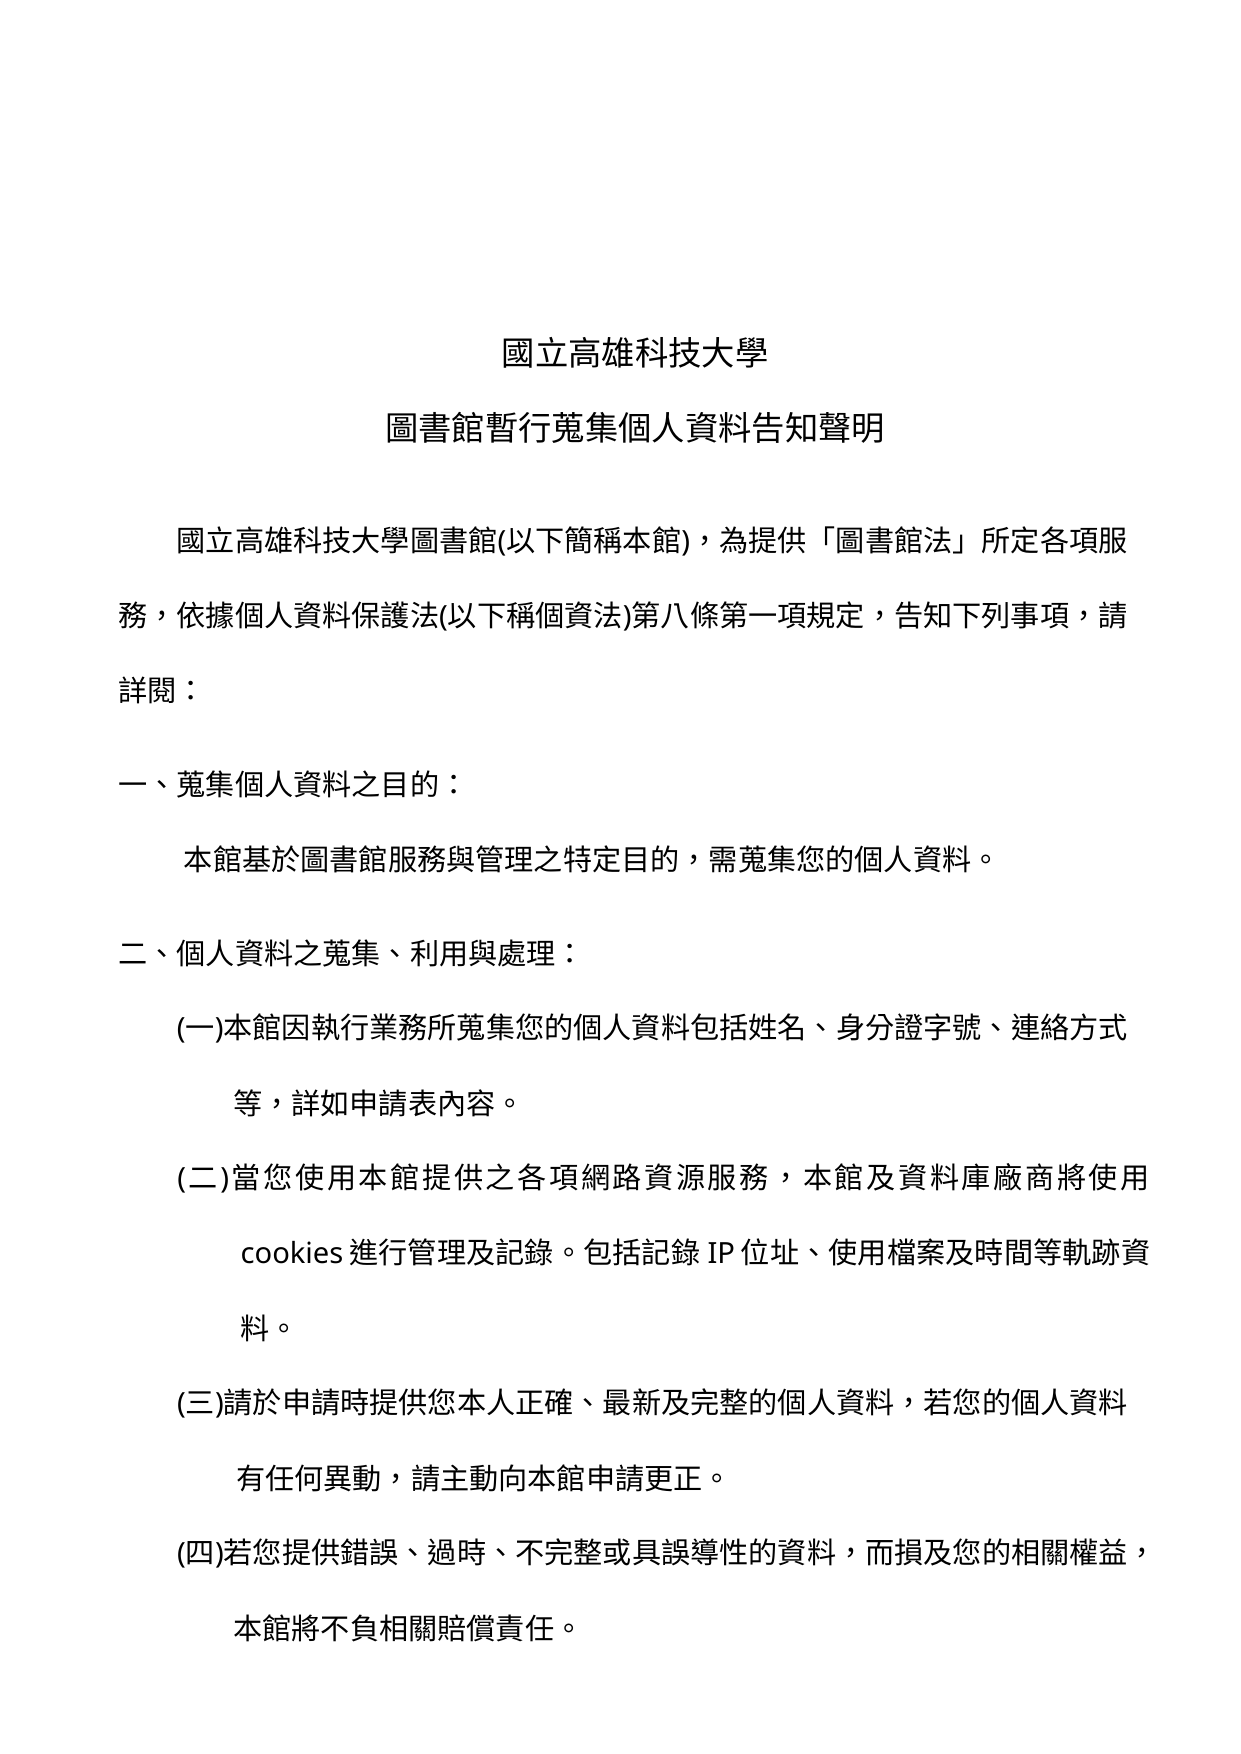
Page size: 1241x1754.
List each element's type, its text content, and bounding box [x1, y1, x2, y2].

text 圖書館暫行蒐集個人資料告知聲明 [118, 389, 1152, 464]
text 國立高雄科技大學 [118, 314, 1152, 389]
text (四)若您提供錯誤、過時、不完整或具誤導性的資料，而損及您的相關權益，本館將不負相關賠償責任。 [177, 1514, 1152, 1664]
text 二、個人資料之蒐集、利用與處理： [118, 914, 1152, 989]
text 國立高雄科技大學圖書館(以下簡稱本館)，為提供「圖書館法」所定各項服務，依據個人資料保護法(以下稱個資法)第八條第一項規定，告知下列事項，請詳閱： [118, 501, 1152, 726]
text (二)當您使用本館提供之各項網路資源服務，本館及資料庫廠商將使用cookies進行管理及記錄。包括記錄IP位址、使用檔案及時間等軌跡資料。 [177, 1139, 1152, 1364]
text 本館基於圖書館服務與管理之特定目的，需蒐集您的個人資料。 [118, 820, 1152, 895]
text (一)本館因執行業務所蒐集您的個人資料包括姓名、身分證字號、連絡方式等，詳如申請表內容。 [177, 989, 1152, 1139]
text 一、蒐集個人資料之目的： [118, 745, 1152, 820]
text (三)請於申請時提供您本人正確、最新及完整的個人資料，若您的個人資料有任何異動，請主動向本館申請更正。 [177, 1364, 1152, 1514]
